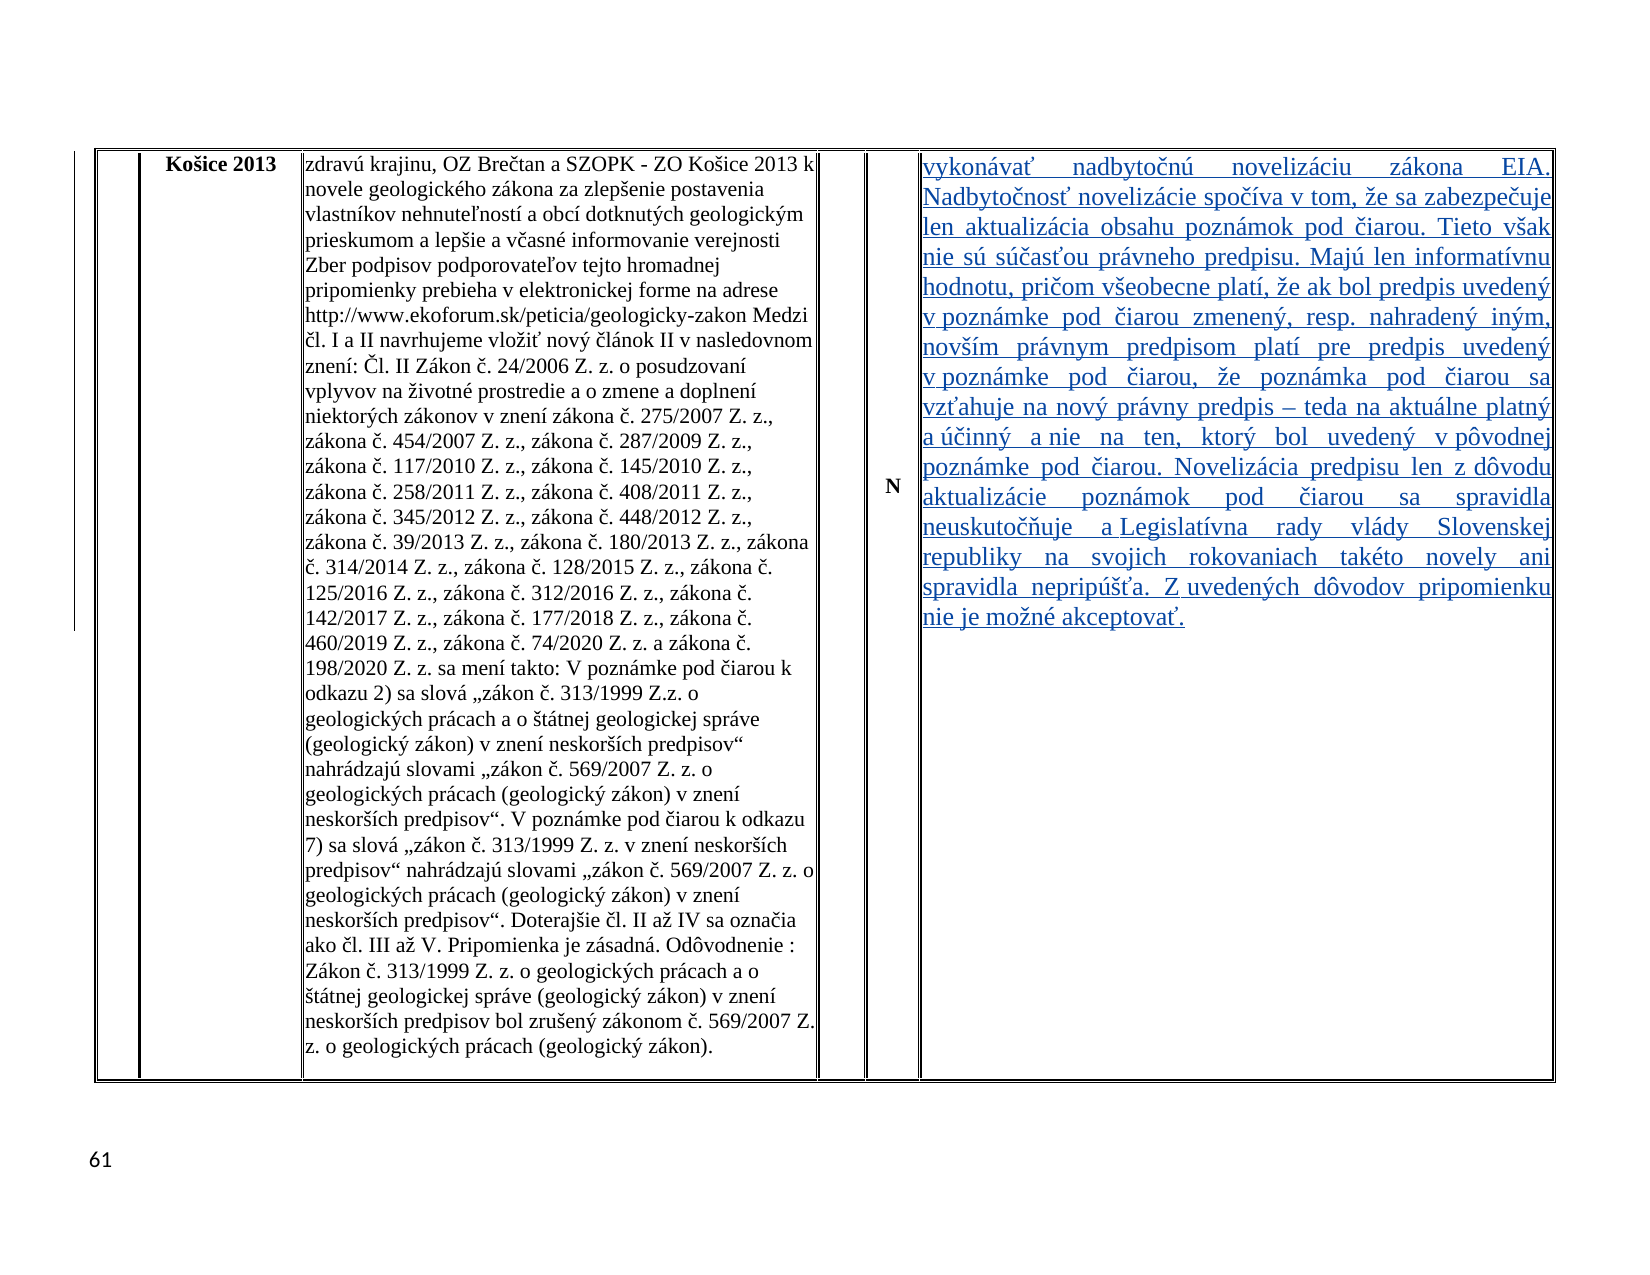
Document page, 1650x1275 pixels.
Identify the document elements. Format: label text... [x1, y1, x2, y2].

table_cell Leg. Uvedené považujeme za nadbytočné a nevhodné, keďže sa má novelizovať len odkaz pod čiarou. [922, 328, 1552, 387]
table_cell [920, 151, 1552, 177]
table_cell Leg. Uvedené považujeme za nadbytočné a nevhodné, keďže sa má novelizovať len odkaz pod čiarou. [922, 448, 1552, 477]
table_cell Leg. Uvedené považujeme za nadbytočné a nevhodné, keďže sa má novelizovať len odkaz pod čiarou. [922, 388, 1552, 417]
table_cell Leg. Uvedené považujeme za nadbytočné a nevhodné, keďže sa má novelizovať len odkaz pod čiarou. [922, 478, 1552, 507]
table_cell Leg. Uvedené považujeme za nadbytočné a nevhodné, keďže sa má novelizovať len odkaz pod čiarou. [922, 538, 1552, 567]
table_cell Leg. Uvedené považujeme za nadbytočné a nevhodné, keďže sa má novelizovať len odkaz pod čiarou. [922, 508, 1552, 537]
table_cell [139, 151, 302, 1079]
table_cell Leg. Uvedené považujeme za nadbytočné a nevhodné, keďže sa má novelizovať len odkaz pod čiarou. [922, 238, 1552, 327]
table_cell 66. [98, 151, 139, 1079]
table_cell Leg. Uvedené považujeme za nadbytočné a nevhodné, keďže sa má novelizovať len odkaz pod čiarou. [922, 568, 1552, 597]
table_cell Leg. Uvedené považujeme za nadbytočné a nevhodné, keďže sa má novelizovať len odkaz pod čiarou. [922, 208, 1552, 237]
table_cell Leg. Uvedené považujeme za nadbytočné a nevhodné, keďže sa má novelizovať len odkaz pod čiarou. [922, 418, 1552, 447]
table_cell O [818, 149, 866, 1079]
table_cell N [866, 149, 920, 1079]
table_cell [922, 178, 1552, 207]
table_cell Leg. Uvedené považujeme za nadbytočné a nevhodné, keďže sa má novelizovať len odkaz pod čiarou. [920, 598, 1552, 1079]
